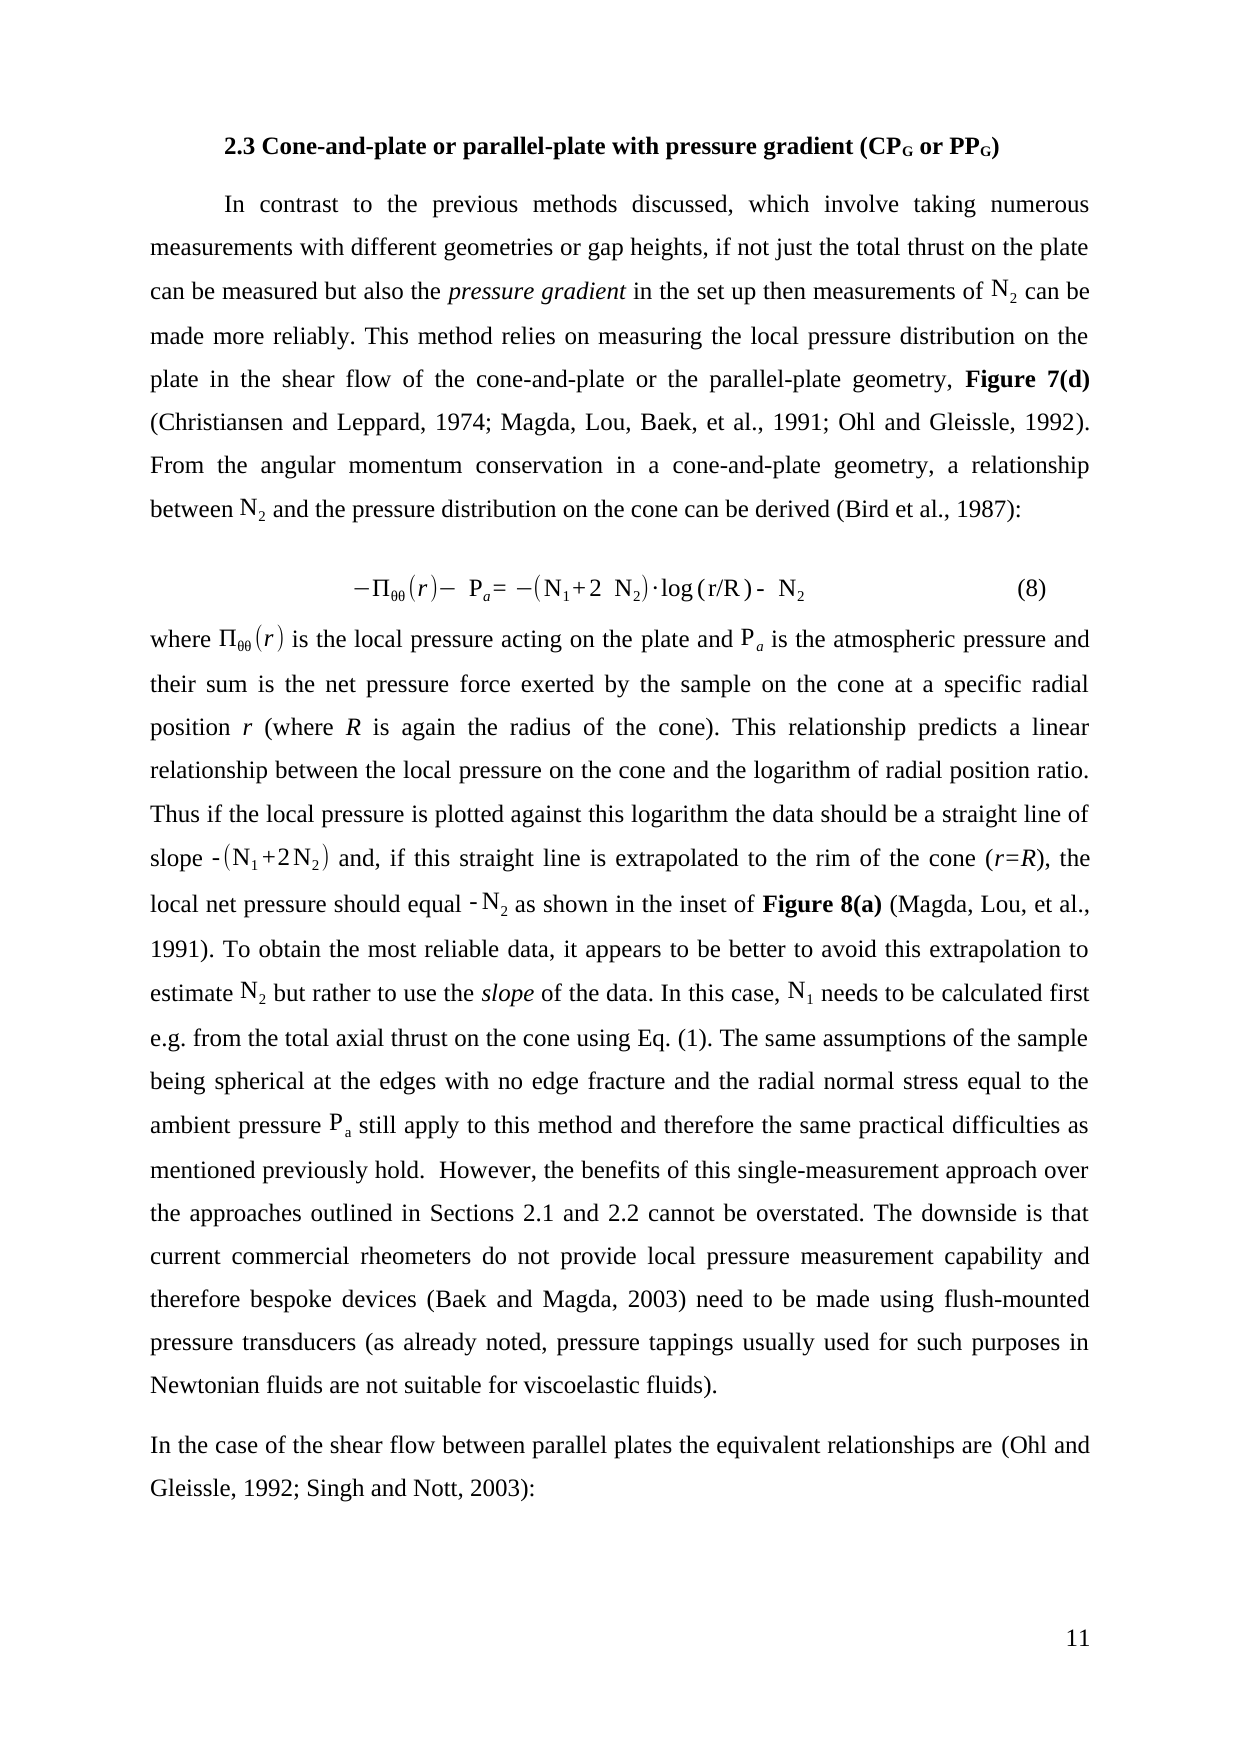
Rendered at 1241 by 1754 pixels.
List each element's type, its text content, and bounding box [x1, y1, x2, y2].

text In contrast to the previous methods discussed, which involve taking numerous measurements with different geometries or gap heights, if not just the total thrust on the plate can be measured but also the pressure gradient in the set up then measurements of can be made more reliably. This method relies on measuring the local pressure distribution on the plate in the shear flow of the cone-and-plate or the parallel-plate geometry, Figure 7(d) (Christiansen and Leppard, 1974; Magda, Lou, Baek, et al., 1991; Ohl and Gleissle, 1992). From the angular momentum conservation in a cone-and-plate geometry, a relationship between and the pressure distribution on the cone can be derived (Bird et al., 1987): [150, 189, 1090, 524]
text where is the local pressure acting on the plate and is the atmospheric pressure and their sum is the net pressure force exerted by the sample on the cone at a specific radial position r (where R is again the radius of the cone). This relationship predicts a linear relationship between the local pressure on the cone and the logarithm of radial position ratio. Thus if the local pressure is plotted against this logarithm the data should be a straight line of slope and, if this straight line is extrapolated to the rim of the cone (r=R), the local net pressure should equal as shown in the inset of Figure 8(a) (Magda, Lou, et al., 1991). To obtain the most reliable data, it appears to be better to avoid this extrapolation to estimate but rather to use the slope of the data. In this case, needs to be calculated first e.g. from the total axial thrust on the cone using Eq. (1). The same assumptions of the sample being spherical at the edges with no edge fracture and the radial normal stress equal to the ambient pressure still apply to this method and therefore the same practical difficulties as mentioned previously hold. However, the benefits of this single-measurement approach over the approaches outlined in Sections 2.1 and 2.2 cannot be overstated. The downside is that current commercial rheometers do not provide local pressure measurement capability and therefore bespoke devices (Baek and Magda, 2003) need to be made using flush-mounted pressure transducers (as already noted, pressure tappings usually used for such purposes in Newtonian fluids are not suitable for viscoelastic fluids). [150, 623, 1090, 1399]
text In the case of the shear flow between parallel plates the equivalent relationships are (Ohl and Gleissle, 1992; Singh and Nott, 2003): [150, 1430, 1090, 1502]
table_header (8) [1006, 556, 1090, 623]
subtitle Cone-and-plate or parallel-plate with pressure gradient (CPG or PPG) [224, 131, 1090, 160]
table_header [150, 556, 1006, 623]
